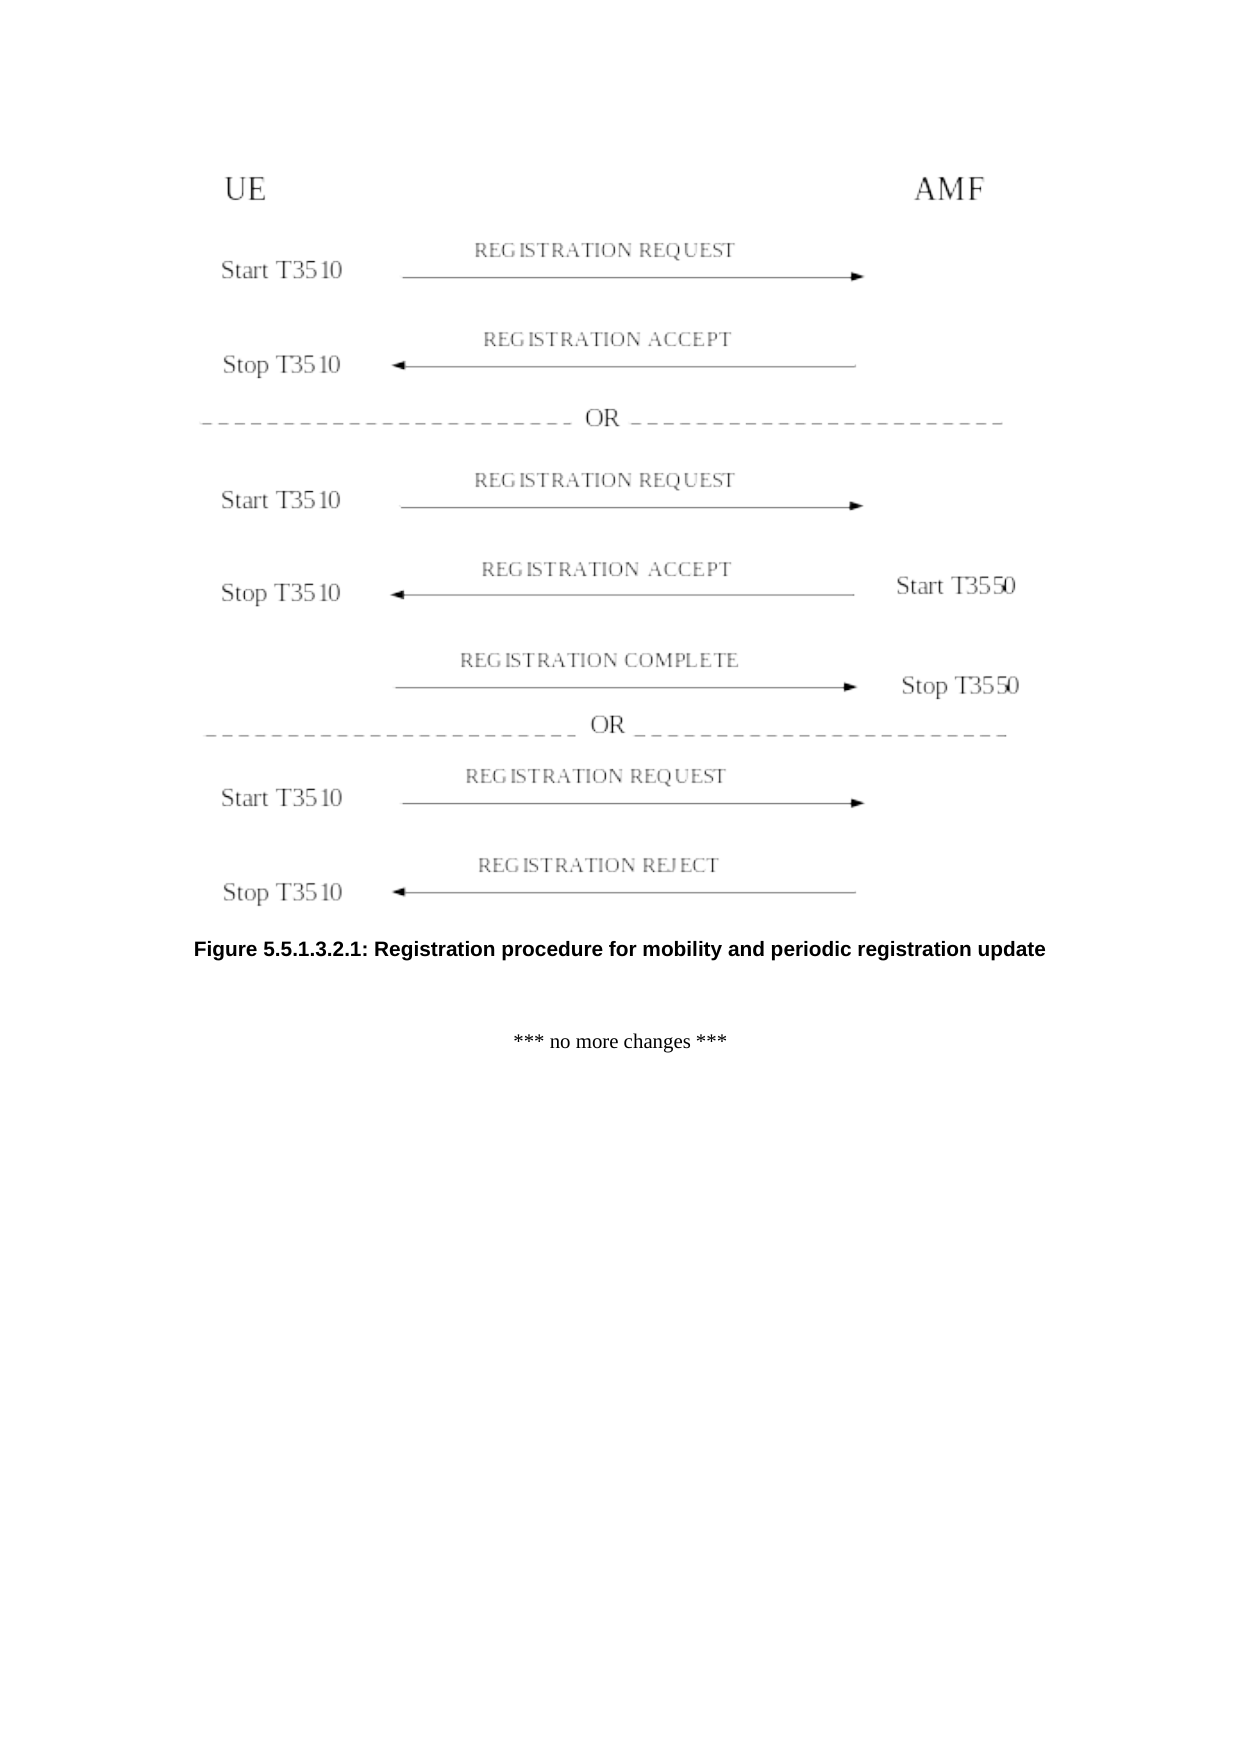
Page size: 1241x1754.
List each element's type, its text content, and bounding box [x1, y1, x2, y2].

text *** no more changes *** [118, 1029, 1122, 1053]
text Figure 5.5.1.3.2.1: Registration procedure for mobility and periodic registration update [118, 937, 1122, 961]
